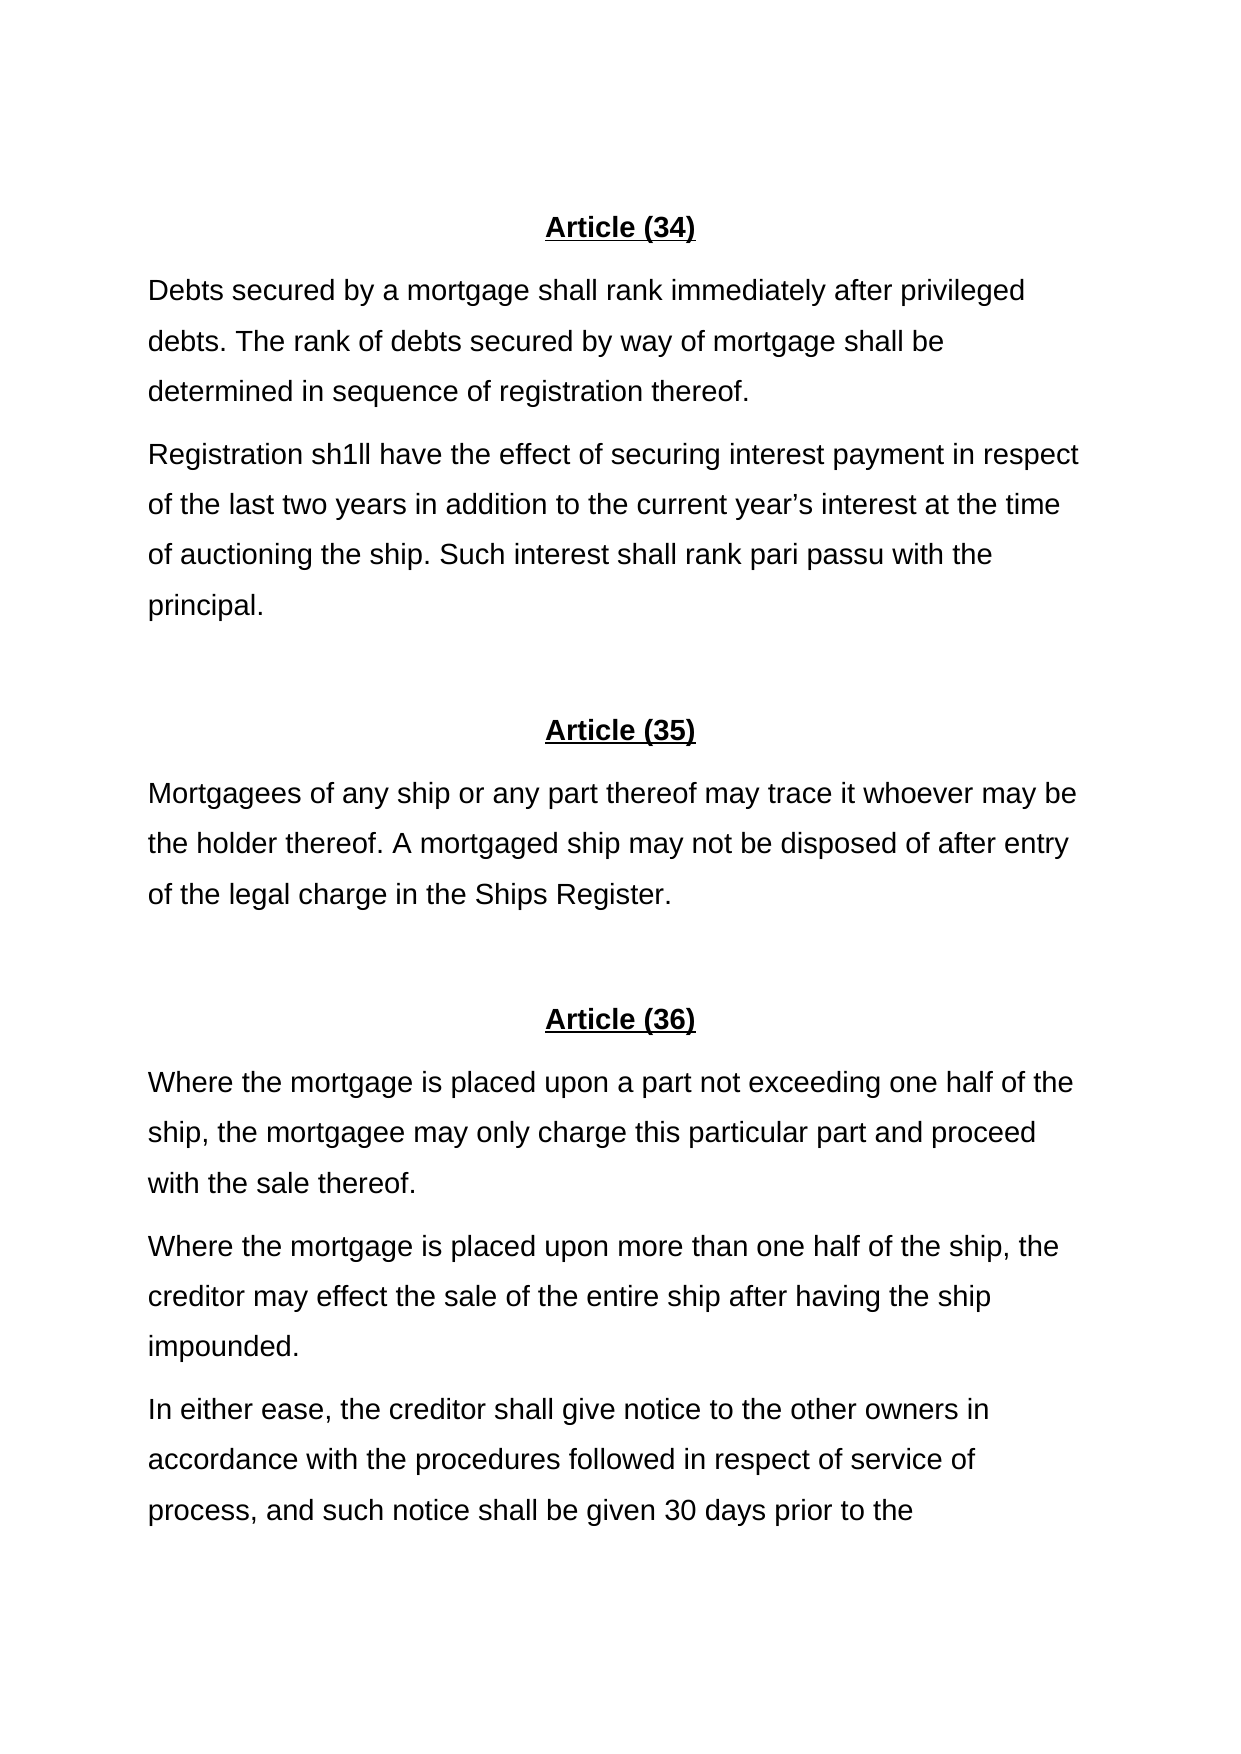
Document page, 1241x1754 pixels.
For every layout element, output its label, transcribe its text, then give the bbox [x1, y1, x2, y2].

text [148, 1392, 1093, 1526]
text Where the mortgage is placed upon a part not exceeding one half of the ship, the mortgagee may only charge this particular part and proceed with the sale thereof. [148, 1065, 1093, 1199]
text Where the mortgage is placed upon more than one half of the ship, the creditor may effect the sale of the entire ship after having the ship impounded. [148, 1228, 1093, 1363]
text Article (36) [148, 1002, 1093, 1036]
text Article (34) [148, 210, 1093, 244]
text Article (35) [148, 713, 1093, 747]
text Mortgagees of any ship or any part thereof may trace it whoever may be the holder thereof. A mortgaged ship may not be disposed of after entry of the legal charge in the Ships Register. [148, 776, 1093, 910]
text Registration sh1ll have the effect of securing interest payment in respect of the last two years in addition to the current year’s interest at the time of auctioning the ship. Such interest shall rank pari passu with the principal. [148, 437, 1093, 621]
text Debts secured by a mortgage shall rank immediately after privileged debts. The rank of debts secured by way of mortgage shall be determined in sequence of registration thereof. [148, 273, 1093, 407]
